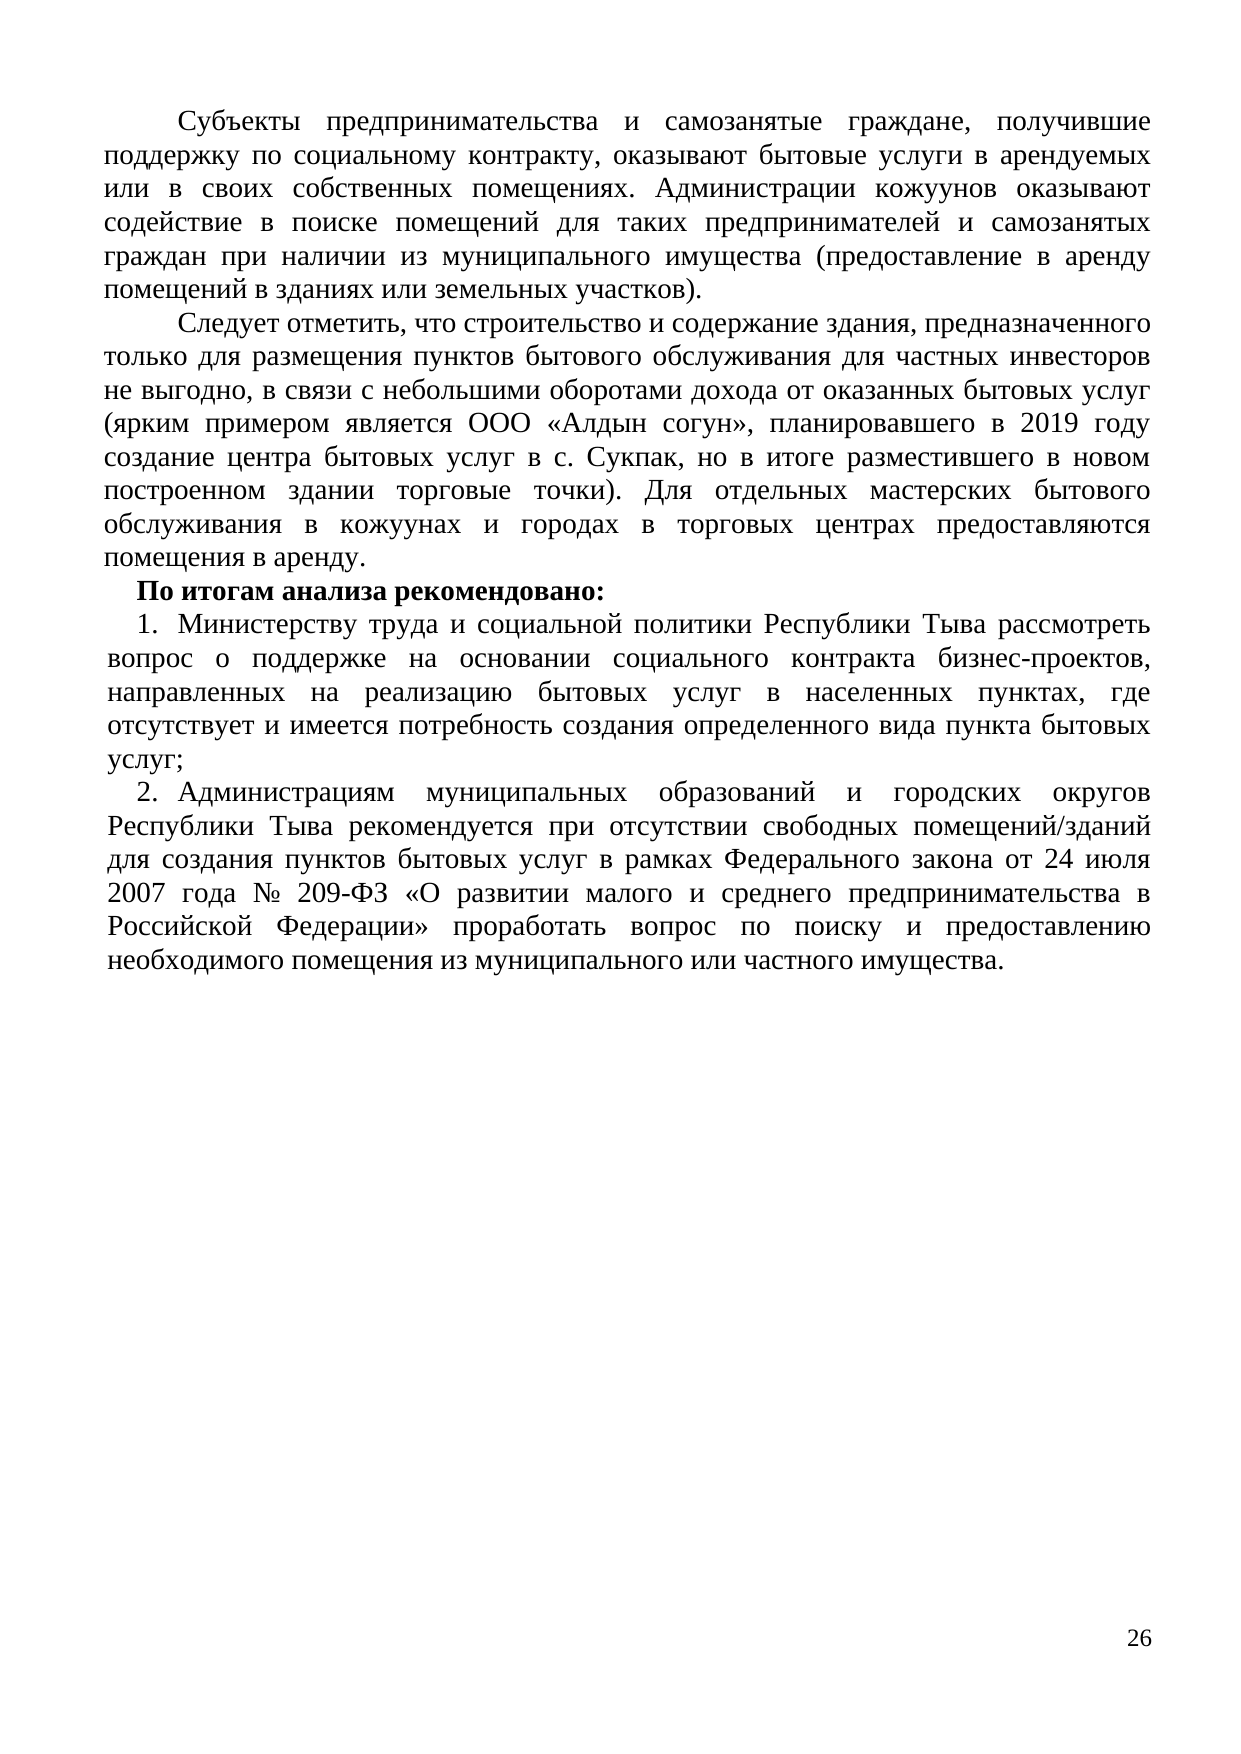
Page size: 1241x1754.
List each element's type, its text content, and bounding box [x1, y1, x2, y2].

list Администрациям муниципальных образований и городских округов Республики Тыва рекомендуется при отсутствии свободных помещений/зданий для создания пунктов бытовых услуг в рамках Федерального закона от 24 июля 2007 года № 209-ФЗ «О развитии малого и среднего предпринимательства в Российской Федерации» проработать вопрос по поиску и предоставлению необходимого помещения из муниципального или частного имущества. [107, 774, 1152, 976]
list Министерству труда и социальной политики Республики Тыва рассмотреть вопрос о поддержке на основании социального контракта бизнес-проектов, направленных на реализацию бытовых услуг в населенных пунктах, где отсутствует и имеется потребность создания определенного вида пункта бытовых услуг; [107, 607, 1152, 774]
text По итогам анализа рекомендовано: [103, 573, 1152, 607]
text Следует отметить, что строительство и содержание здания, предназначенного только для размещения пунктов бытового обслуживания для частных инвесторов не выгодно, в связи с небольшими оборотами дохода от оказанных бытовых услуг (ярким примером является ООО «Алдын согун», планировавшего в 2019 году создание центра бытовых услуг в с. Сукпак, но в итоге разместившего в новом построенном здании торговые точки). Для отдельных мастерских бытового обслуживания в кожуунах и городах в торговых центрах предоставляются помещения в аренду. [103, 305, 1152, 573]
text Субъекты предпринимательства и самозанятые граждане, получившие поддержку по социальному контракту, оказывают бытовые услуги в арендуемых или в своих собственных помещениях. Администрации кожуунов оказывают содействие в поиске помещений для таких предпринимателей и самозанятых граждан при наличии из муниципального имущества (предоставление в аренду помещений в зданиях или земельных участков). [103, 103, 1152, 305]
